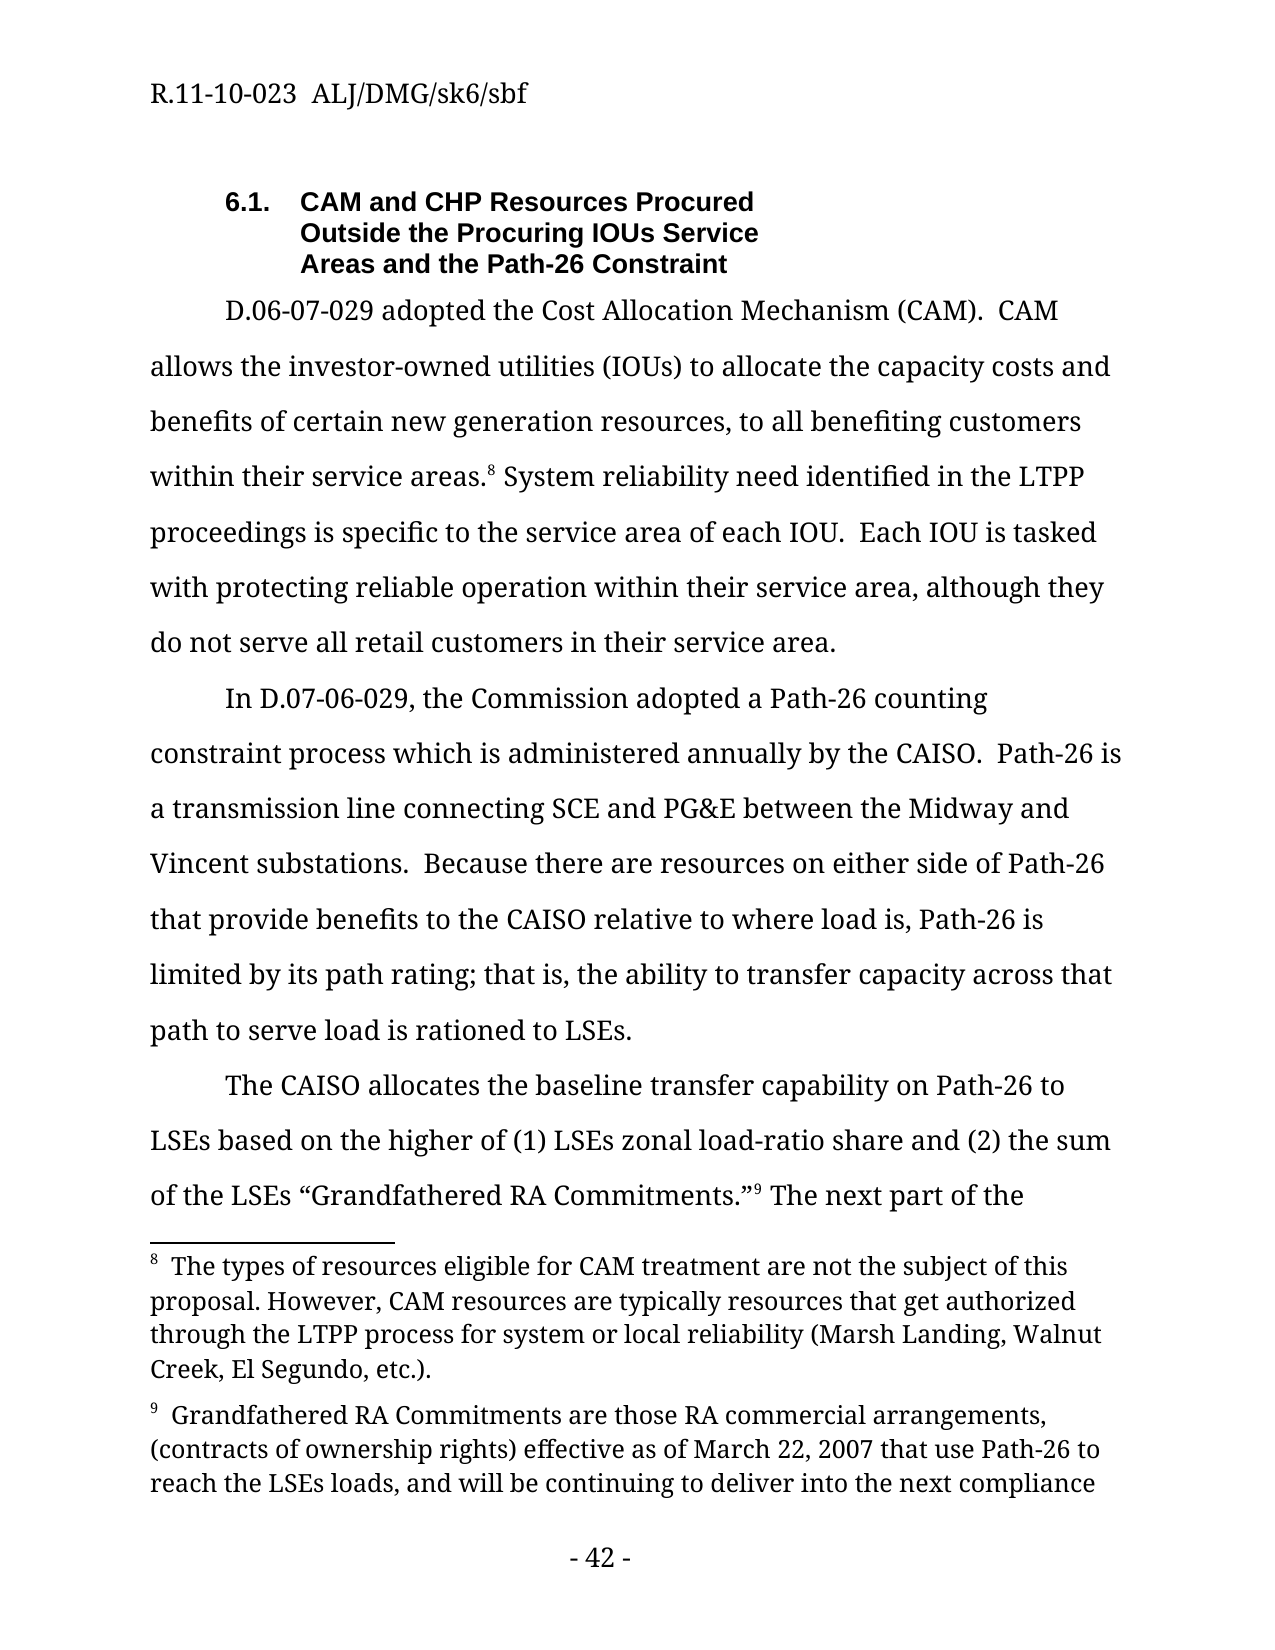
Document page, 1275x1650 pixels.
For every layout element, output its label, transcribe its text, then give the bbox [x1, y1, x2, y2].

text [150, 1066, 1125, 1214]
text D.06-07-029 adopted the Cost Allocation Mechanism (CAM). CAM allows the investor-owned utilities (IOUs) to allocate the capacity costs and benefits of certain new generation resources, to all benefiting customers within their service areas. System reliability need identified in the LTPP proceedings is specific to the service area of each IOU. Each IOU is tasked with protecting reliable operation within their service area, although they do not serve all retail customers in their service area. [150, 292, 1125, 661]
text In D.07-06-029, the Commission adopted a Path-26 counting constraint process which is administered annually by the CAISO. Path-26 is a transmission line connecting SCE and PG&E between the Midway and Vincent substations. Because there are resources on either side of Path-26 that provide benefits to the CAISO relative to where load is, Path-26 is limited by its path rating; that is, the ability to transfer capacity across that path to serve load is rationed to LSEs. [150, 679, 1125, 1048]
subtitle CAM and CHP Resources Procured Outside the Procuring IOUs Service Areas and the Path-26 Constraint [225, 186, 759, 279]
